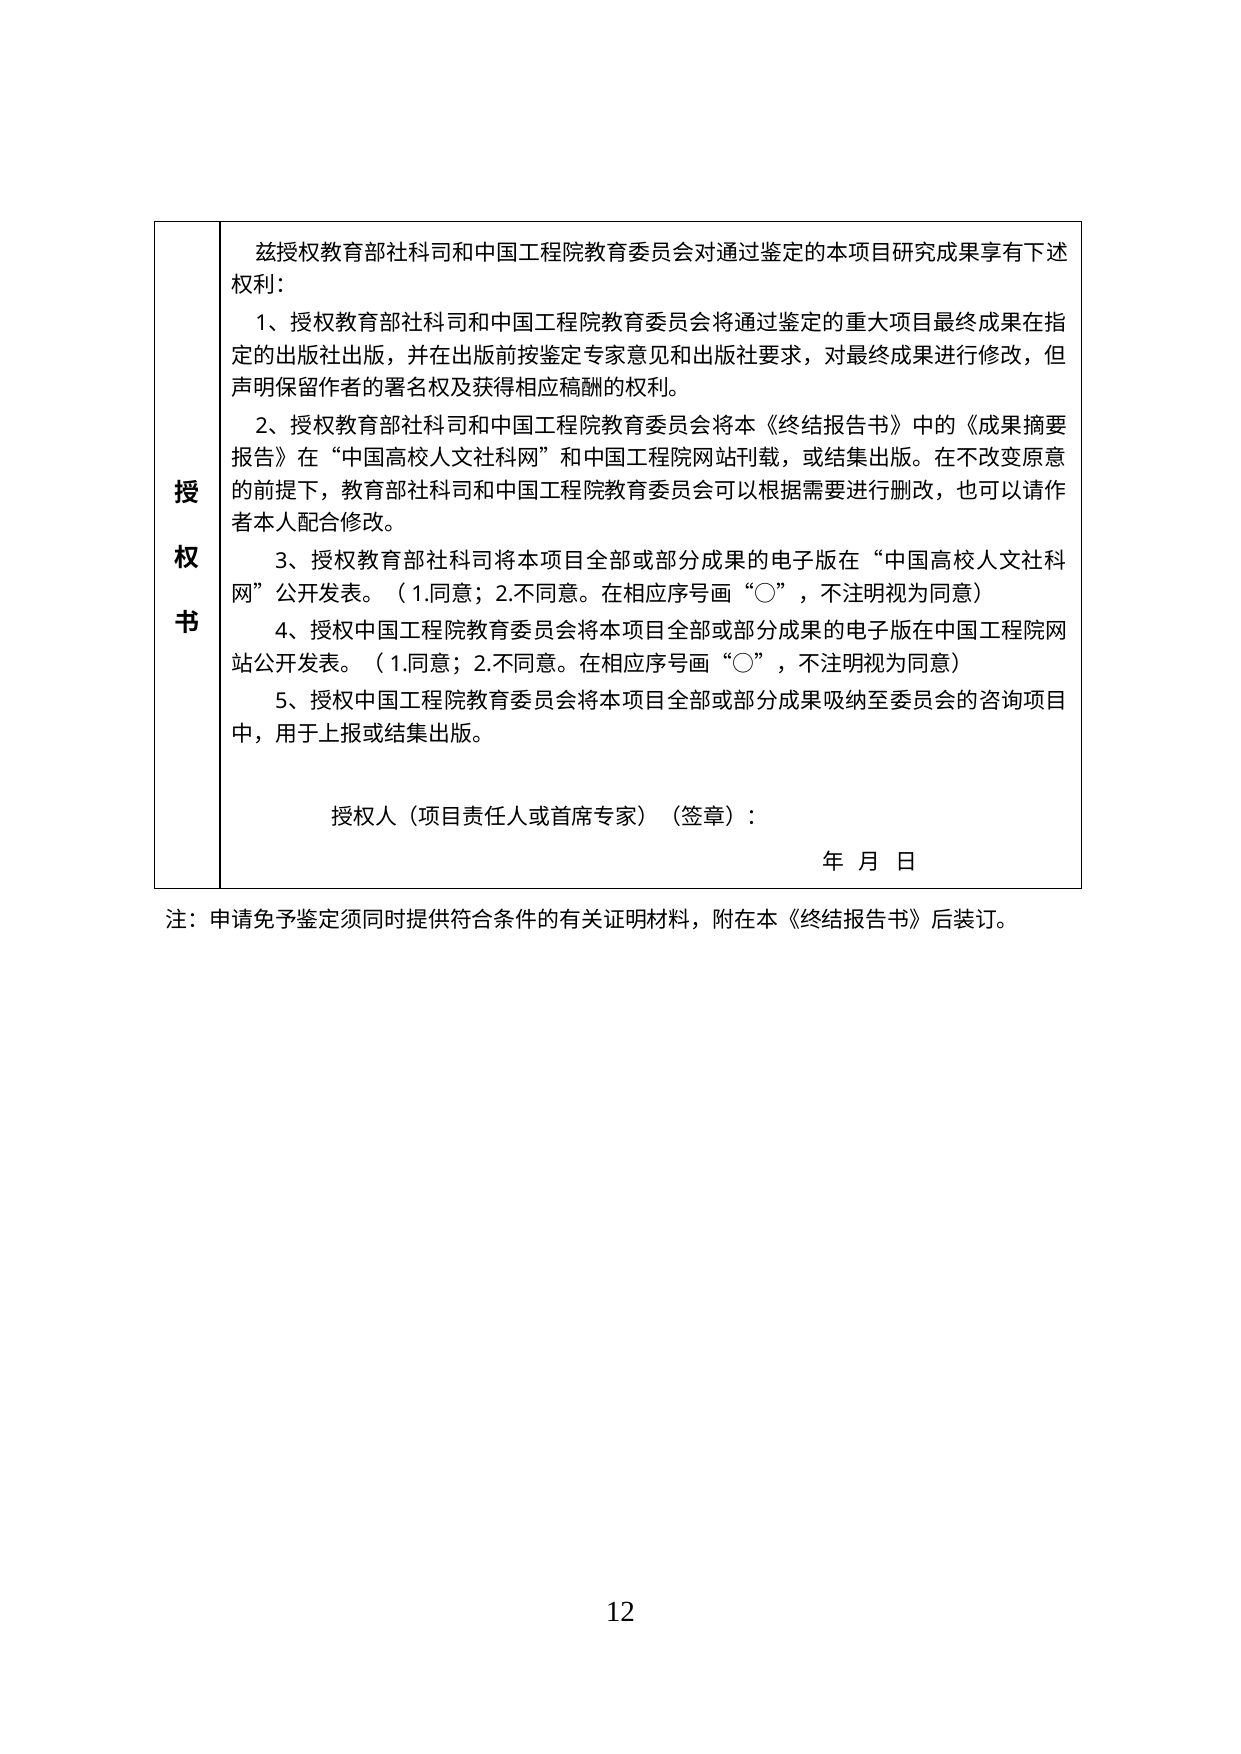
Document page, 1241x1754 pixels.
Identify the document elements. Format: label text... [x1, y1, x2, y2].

text 注：申请免予鉴定须同时提供符合条件的有关证明材料，附在本《终结报告书》后装订。 [165, 902, 1075, 934]
table_cell 兹授权教育部社科司和中国工程院教育委员会对通过鉴定的本项目研究成果享有下述权利： 1、授权教育部社科司和中国工程院教育委员会将通过鉴定的重大项目最终成果在指定的出版社出版，并在出版前按鉴定专家意见和出版社要求，对最终成果进行修改，但声明保留作者的署名权及获得相应稿酬的权利。 2、授权教育部社科司和中国工程院教育委员会将本《终结报告书》中的《成果摘要报告》在“中国高校人文社科网”和中国工程院网站刊载，或结集出版。在不改变原意的前提下，教育部社科司和中国工程院教育委员会可以根据需要进行删改，也可以请作者本人配合修改。 3、授权教育部社科司将本项目全部或部分成果的电子版在“中国高校人文社科网”公开发表。（ 1.同意；2.不同意。在相应序号画“○”，不注明视为同意） 4、授权中国工程院教育委员会将本项目全部或部分成果的电子版在中国工程院网站公开发表。（ 1.同意；2.不同意。在相应序号画“○”，不注明视为同意） 5、授权中国工程院教育委员会将本项目全部或部分成果吸纳至委员会的咨询项目中，用于上报或结集出版。 授权人（项目责任人或首席专家）（签章）： 年 月 日 [221, 222, 1081, 888]
table_cell 授权书 [155, 222, 219, 888]
